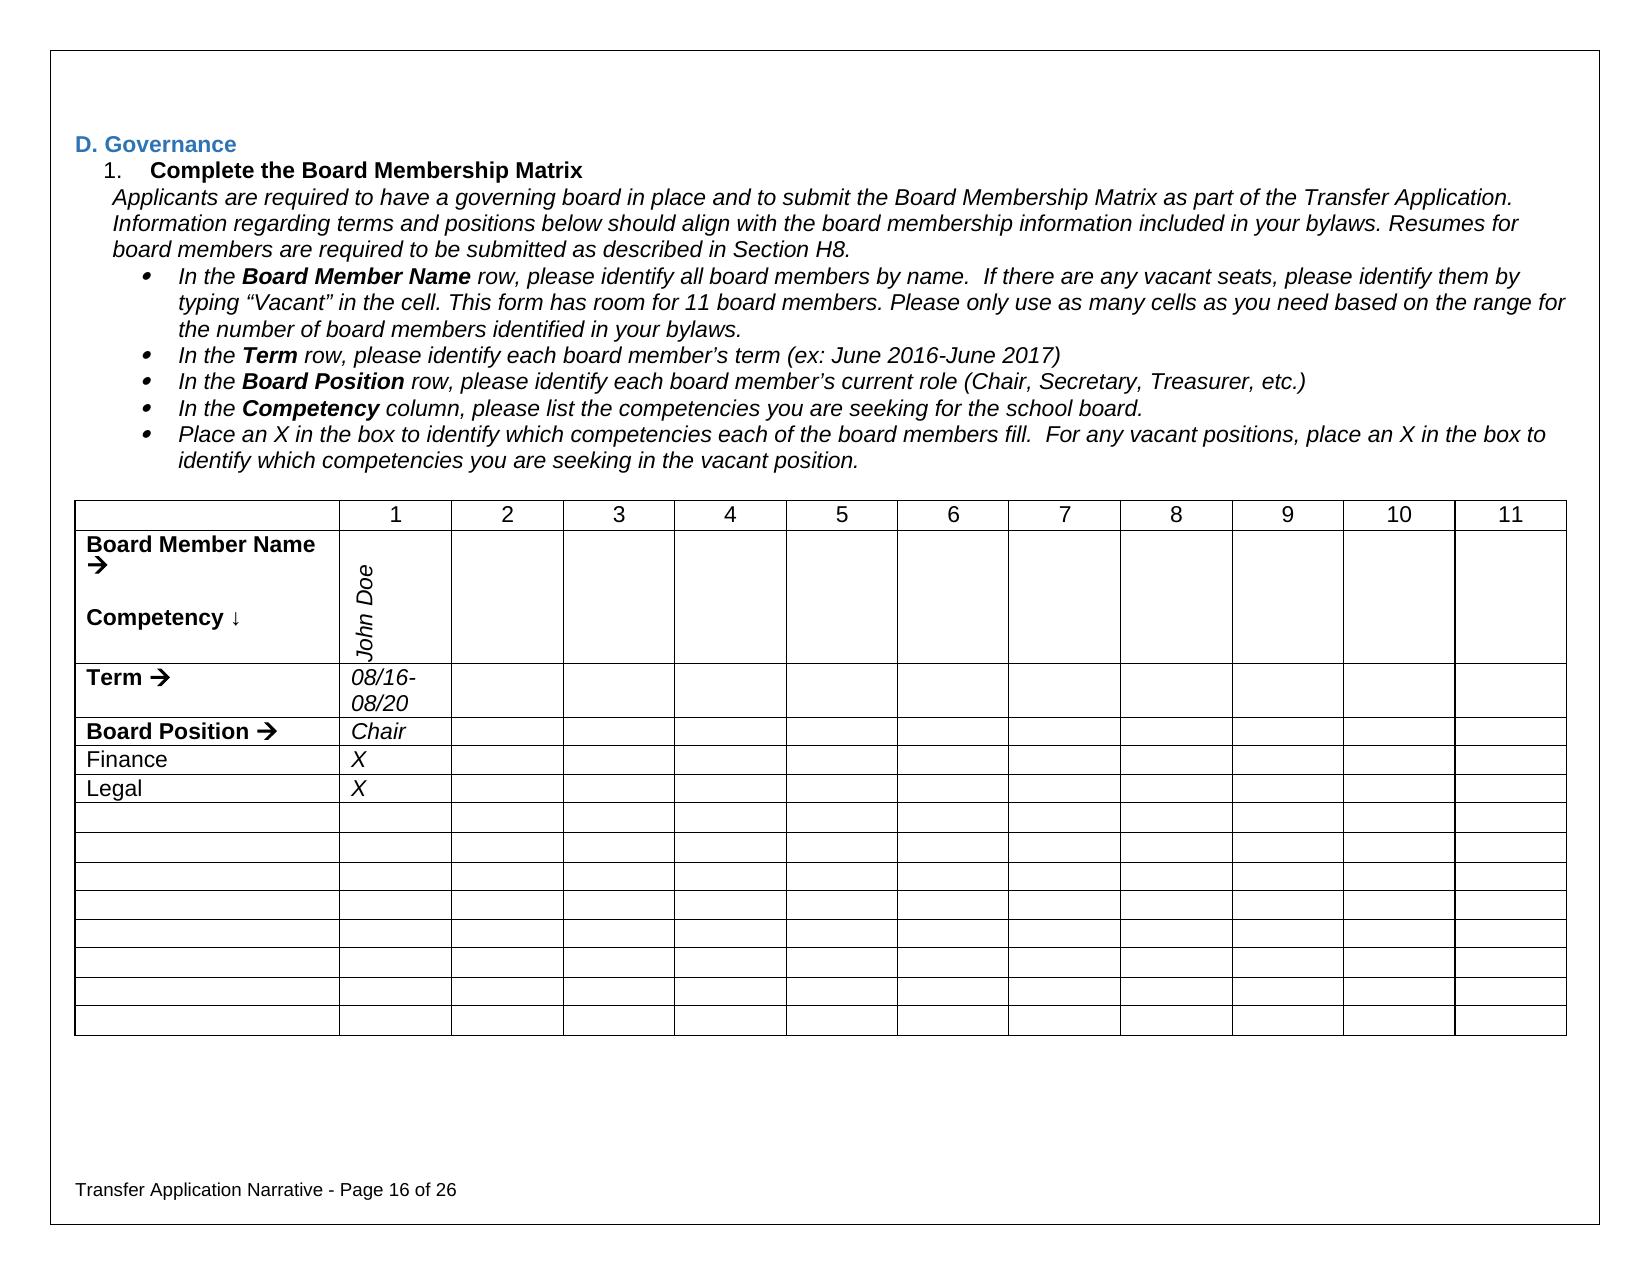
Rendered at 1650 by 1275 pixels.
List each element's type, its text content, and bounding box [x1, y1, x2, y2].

table_cell [76, 863, 339, 889]
table_cell X [340, 775, 451, 802]
table_cell [787, 833, 897, 862]
table_cell Term [76, 664, 339, 717]
table_cell X [340, 746, 451, 774]
table_cell [1233, 746, 1343, 774]
table_cell [675, 948, 786, 977]
table_cell [675, 775, 786, 802]
table_cell [1344, 833, 1454, 862]
list In the Board Position row, please identify each board member’s current role (Chair, Secretary, Treasurer, etc.) [141, 368, 1575, 394]
table_cell [675, 833, 786, 862]
table_cell [1233, 803, 1343, 832]
table_cell [1456, 664, 1566, 717]
table_cell [1009, 948, 1120, 977]
table_cell [564, 531, 674, 663]
table_header 2 [452, 501, 563, 530]
list In the Competency column, please list the competencies you are seeking for the school board. [141, 394, 1575, 421]
table_cell [1009, 978, 1120, 1005]
table_cell [675, 920, 786, 947]
table_header 1 [340, 501, 451, 530]
table_cell [1121, 948, 1232, 977]
table_cell [898, 978, 1008, 1005]
table_cell [76, 891, 339, 919]
table_cell [1121, 863, 1232, 889]
table_cell [1121, 920, 1232, 947]
table_cell [1121, 833, 1232, 862]
table_cell [564, 1006, 674, 1034]
table_cell [898, 531, 1008, 663]
table_cell John Doe [340, 531, 451, 663]
table_cell [1233, 863, 1343, 889]
table_cell [1009, 1006, 1120, 1034]
table_cell [675, 1006, 786, 1034]
table_cell [452, 531, 563, 663]
table_cell [1344, 920, 1454, 947]
table_cell 08/16-08/20 [340, 664, 451, 717]
table_cell [564, 833, 674, 862]
table_cell [1456, 1006, 1566, 1034]
table_cell [787, 891, 897, 919]
table_cell [787, 920, 897, 947]
table_cell [452, 948, 563, 977]
table_cell [675, 863, 786, 889]
table_cell [452, 1006, 563, 1034]
table_cell [1009, 863, 1120, 889]
table_cell [1009, 746, 1120, 774]
table_cell [898, 833, 1008, 862]
table_cell [787, 531, 897, 663]
subtitle D. Governance [75, 131, 1575, 157]
table_cell [898, 920, 1008, 947]
table_cell [564, 891, 674, 919]
table_cell [675, 746, 786, 774]
list In the Term row, please identify each board member’s term (ex: June 2016-June 2017) [141, 342, 1575, 368]
table_cell [452, 833, 563, 862]
table_cell [452, 775, 563, 802]
table_cell [1233, 1006, 1343, 1034]
table_cell [452, 718, 563, 745]
table_header 11 [1456, 501, 1566, 530]
table_cell [1233, 531, 1343, 663]
table_cell [1456, 775, 1566, 802]
table_cell [452, 746, 563, 774]
table_cell [675, 978, 786, 1005]
table_cell [76, 920, 339, 947]
table_cell [675, 891, 786, 919]
table_cell [1121, 978, 1232, 1005]
table_cell [1121, 746, 1232, 774]
table_cell [1009, 803, 1120, 832]
table_cell [76, 978, 339, 1005]
table_header 8 [1121, 501, 1232, 530]
table_header 7 [1009, 501, 1120, 530]
table_cell [1233, 891, 1343, 919]
table_cell [1456, 718, 1566, 745]
table_cell [452, 978, 563, 1005]
table_cell [787, 775, 897, 802]
list In the Board Member Name row, please identify all board members by name. If there are any vacant seats, please identify them by typing “Vacant” in the cell. This form has room for 11 board members. Please only use as many cells as you need based on the range for the number of board members identified in your bylaws. [141, 263, 1575, 342]
table_cell [898, 803, 1008, 832]
table_cell [1121, 664, 1232, 717]
table_header 9 [1233, 501, 1343, 530]
table_cell [76, 948, 339, 977]
table_cell [452, 891, 563, 919]
table_cell [452, 920, 563, 947]
table_cell [1121, 531, 1232, 663]
table_cell [1344, 1006, 1454, 1034]
table_cell [340, 833, 451, 862]
table_cell [1233, 978, 1343, 1005]
table_cell [1009, 920, 1120, 947]
table_cell [787, 664, 897, 717]
table_cell [1121, 891, 1232, 919]
table_header 5 [787, 501, 897, 530]
table_header [76, 501, 339, 530]
table_cell [898, 1006, 1008, 1034]
table_cell [1009, 664, 1120, 717]
table_cell [1344, 718, 1454, 745]
table_cell [898, 746, 1008, 774]
table_cell Finance [76, 746, 339, 774]
table_cell [787, 1006, 897, 1034]
table_cell [1344, 803, 1454, 832]
table_cell [76, 803, 339, 832]
table_cell [1233, 664, 1343, 717]
table_cell [1121, 775, 1232, 802]
table_cell [1344, 775, 1454, 802]
table_cell [1009, 891, 1120, 919]
table_cell [1456, 803, 1566, 832]
table_cell [1344, 978, 1454, 1005]
table_cell [564, 863, 674, 889]
table_cell [452, 664, 563, 717]
table_cell [787, 746, 897, 774]
table_header 4 [675, 501, 786, 530]
table_cell [675, 803, 786, 832]
table_cell [898, 948, 1008, 977]
table_cell [340, 920, 451, 947]
table_cell [787, 803, 897, 832]
table_cell [340, 891, 451, 919]
table_cell [898, 718, 1008, 745]
table_cell [564, 775, 674, 802]
table_cell [564, 920, 674, 947]
table_cell [76, 833, 339, 862]
table_header 10 [1344, 501, 1454, 530]
table_cell [564, 803, 674, 832]
table_cell [340, 978, 451, 1005]
table_cell [1121, 718, 1232, 745]
table_cell [1456, 833, 1566, 862]
table_cell [1233, 920, 1343, 947]
table_cell [564, 978, 674, 1005]
table_cell [1009, 531, 1120, 663]
table_cell [675, 531, 786, 663]
table_cell [898, 863, 1008, 889]
table_cell [1009, 718, 1120, 745]
table_cell [564, 718, 674, 745]
table_cell [1456, 920, 1566, 947]
table_cell [340, 1006, 451, 1034]
table_cell [1121, 1006, 1232, 1034]
table_cell [340, 803, 451, 832]
table_cell [1233, 948, 1343, 977]
list Place an X in the box to identify which competencies each of the board members fill. For any vacant positions, place an X in the box to identify which competencies you are seeking in the vacant position. [141, 421, 1575, 474]
table_cell Legal [76, 775, 339, 802]
table_header 3 [564, 501, 674, 530]
table_cell [76, 1006, 339, 1034]
table_cell [787, 948, 897, 977]
table_cell Board Member Name Competency ↓ [76, 531, 339, 663]
table_header 6 [898, 501, 1008, 530]
table_cell [1344, 664, 1454, 717]
list Complete the Board Membership Matrix [103, 157, 1575, 184]
table_cell [787, 978, 897, 1005]
table_cell [1233, 775, 1343, 802]
table_cell [1456, 948, 1566, 977]
table_cell [1456, 746, 1566, 774]
table_cell [1009, 833, 1120, 862]
table_cell [1121, 803, 1232, 832]
table_cell [1344, 891, 1454, 919]
table_cell [564, 664, 674, 717]
text Applicants are required to have a governing board in place and to submit the Board Membership Matrix as part of the Transfer Application. Information regarding terms and positions below should align with the board membership information included in your bylaws. Resumes for board members are required to be submitted as described in Section H8. [112, 184, 1575, 263]
table_cell [787, 718, 897, 745]
table_cell [787, 863, 897, 889]
table_cell [898, 664, 1008, 717]
table_cell [898, 775, 1008, 802]
table_cell [1456, 978, 1566, 1005]
table_cell [1344, 863, 1454, 889]
table_cell [452, 863, 563, 889]
table_cell [452, 803, 563, 832]
table_cell [564, 948, 674, 977]
table_cell [1456, 891, 1566, 919]
table_cell [1009, 775, 1120, 802]
table_cell [675, 718, 786, 745]
table_cell [1456, 531, 1566, 663]
table_cell [1344, 531, 1454, 663]
table_cell [1344, 948, 1454, 977]
table_cell [340, 863, 451, 889]
table_cell [1344, 746, 1454, 774]
table_cell [340, 948, 451, 977]
table_cell [898, 891, 1008, 919]
table_cell Chair [340, 718, 451, 745]
table_cell [564, 746, 674, 774]
table_cell [1456, 863, 1566, 889]
table_cell [675, 664, 786, 717]
table_cell Board Position [76, 718, 339, 745]
table_cell [1233, 718, 1343, 745]
table_cell [1233, 833, 1343, 862]
